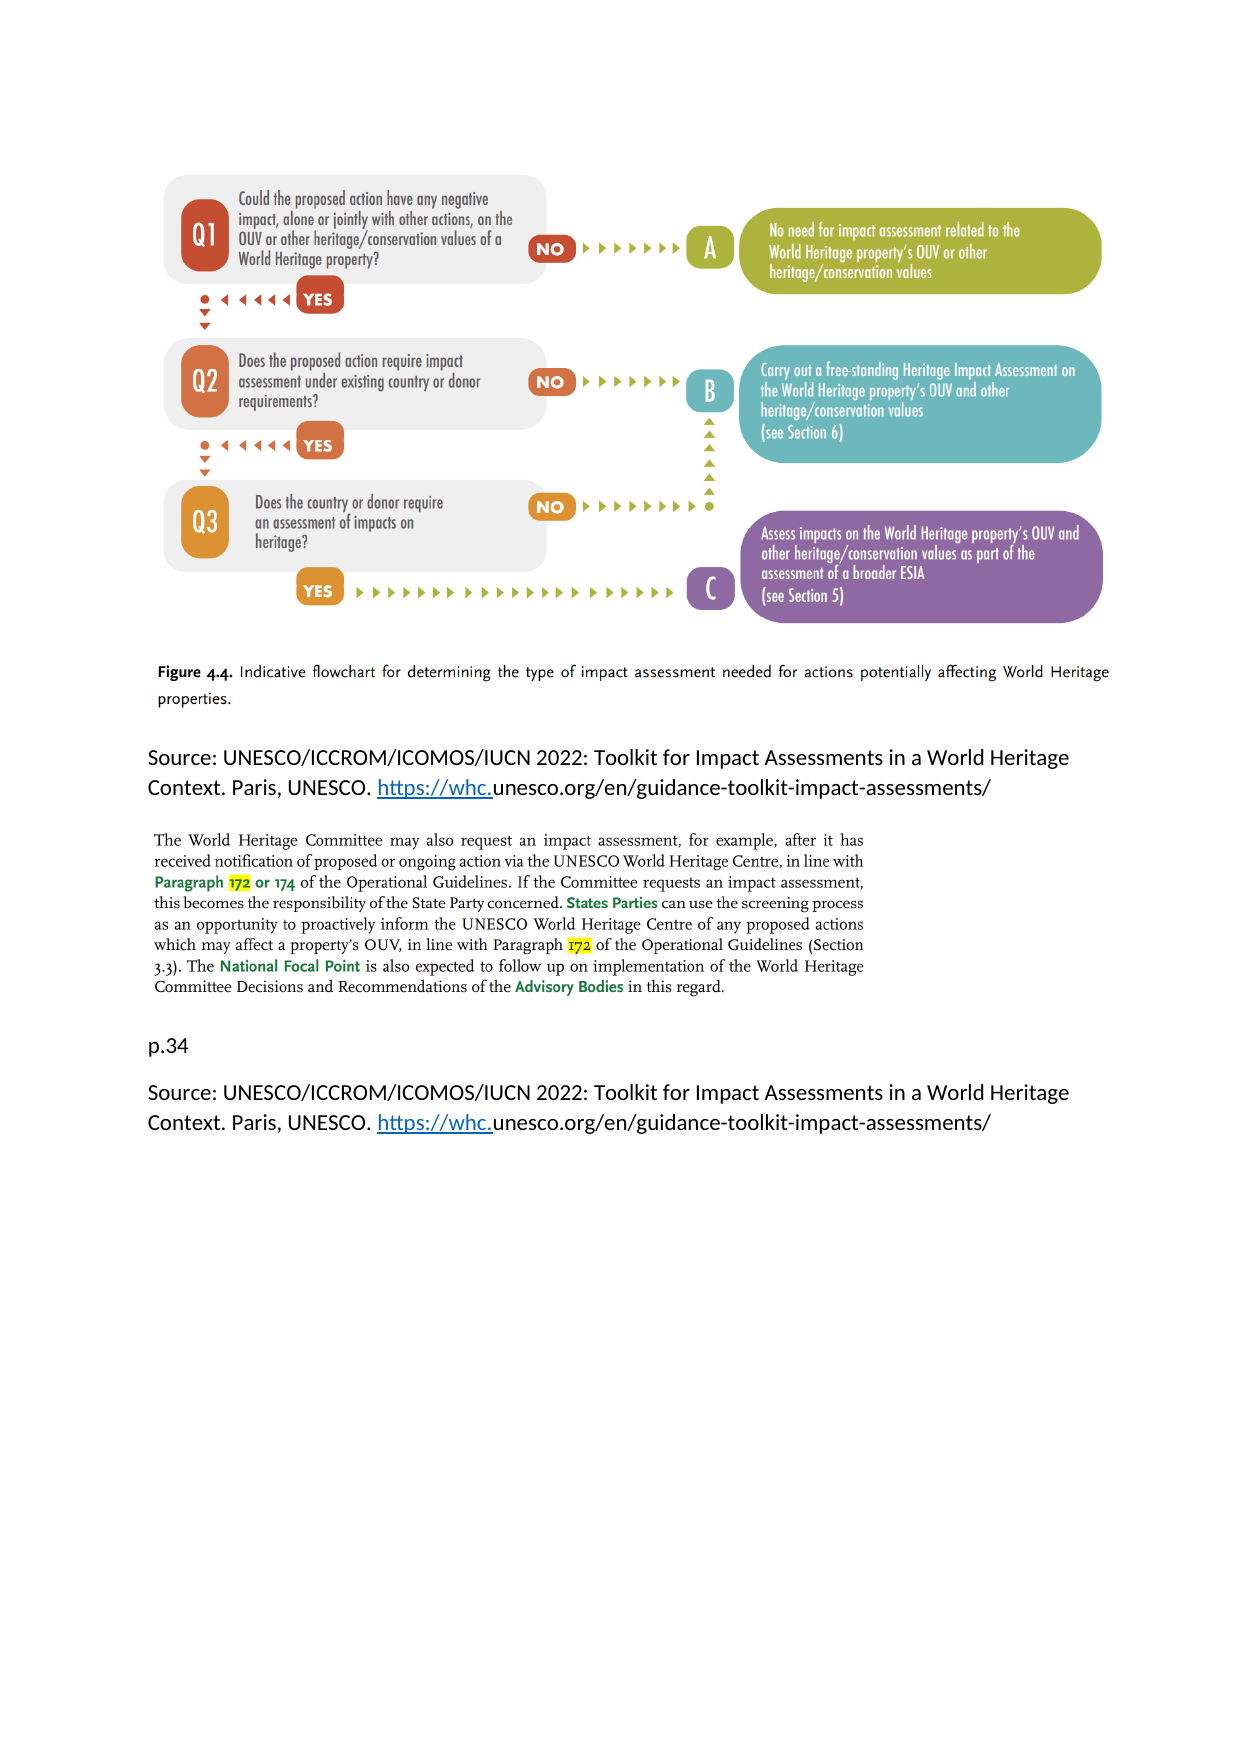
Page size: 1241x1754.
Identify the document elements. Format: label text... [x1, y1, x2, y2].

text p.34 [148, 1031, 1093, 1059]
text Source: UNESCO/ICCROM/ICOMOS/IUCN 2022: Toolkit for Impact Assessments in a World Heritage Context. Paris, UNESCO. https://whc.unesco.org/en/guidance-toolkit-impact-assessments/ [148, 743, 1093, 801]
picture [147, 820, 879, 1013]
text Source: UNESCO/ICCROM/ICOMOS/IUCN 2022: Toolkit for Impact Assessments in a World Heritage Context. Paris, UNESCO. https://whc.unesco.org/en/guidance-toolkit-impact-assessments/ [148, 1078, 1093, 1136]
picture [147, 147, 1133, 725]
